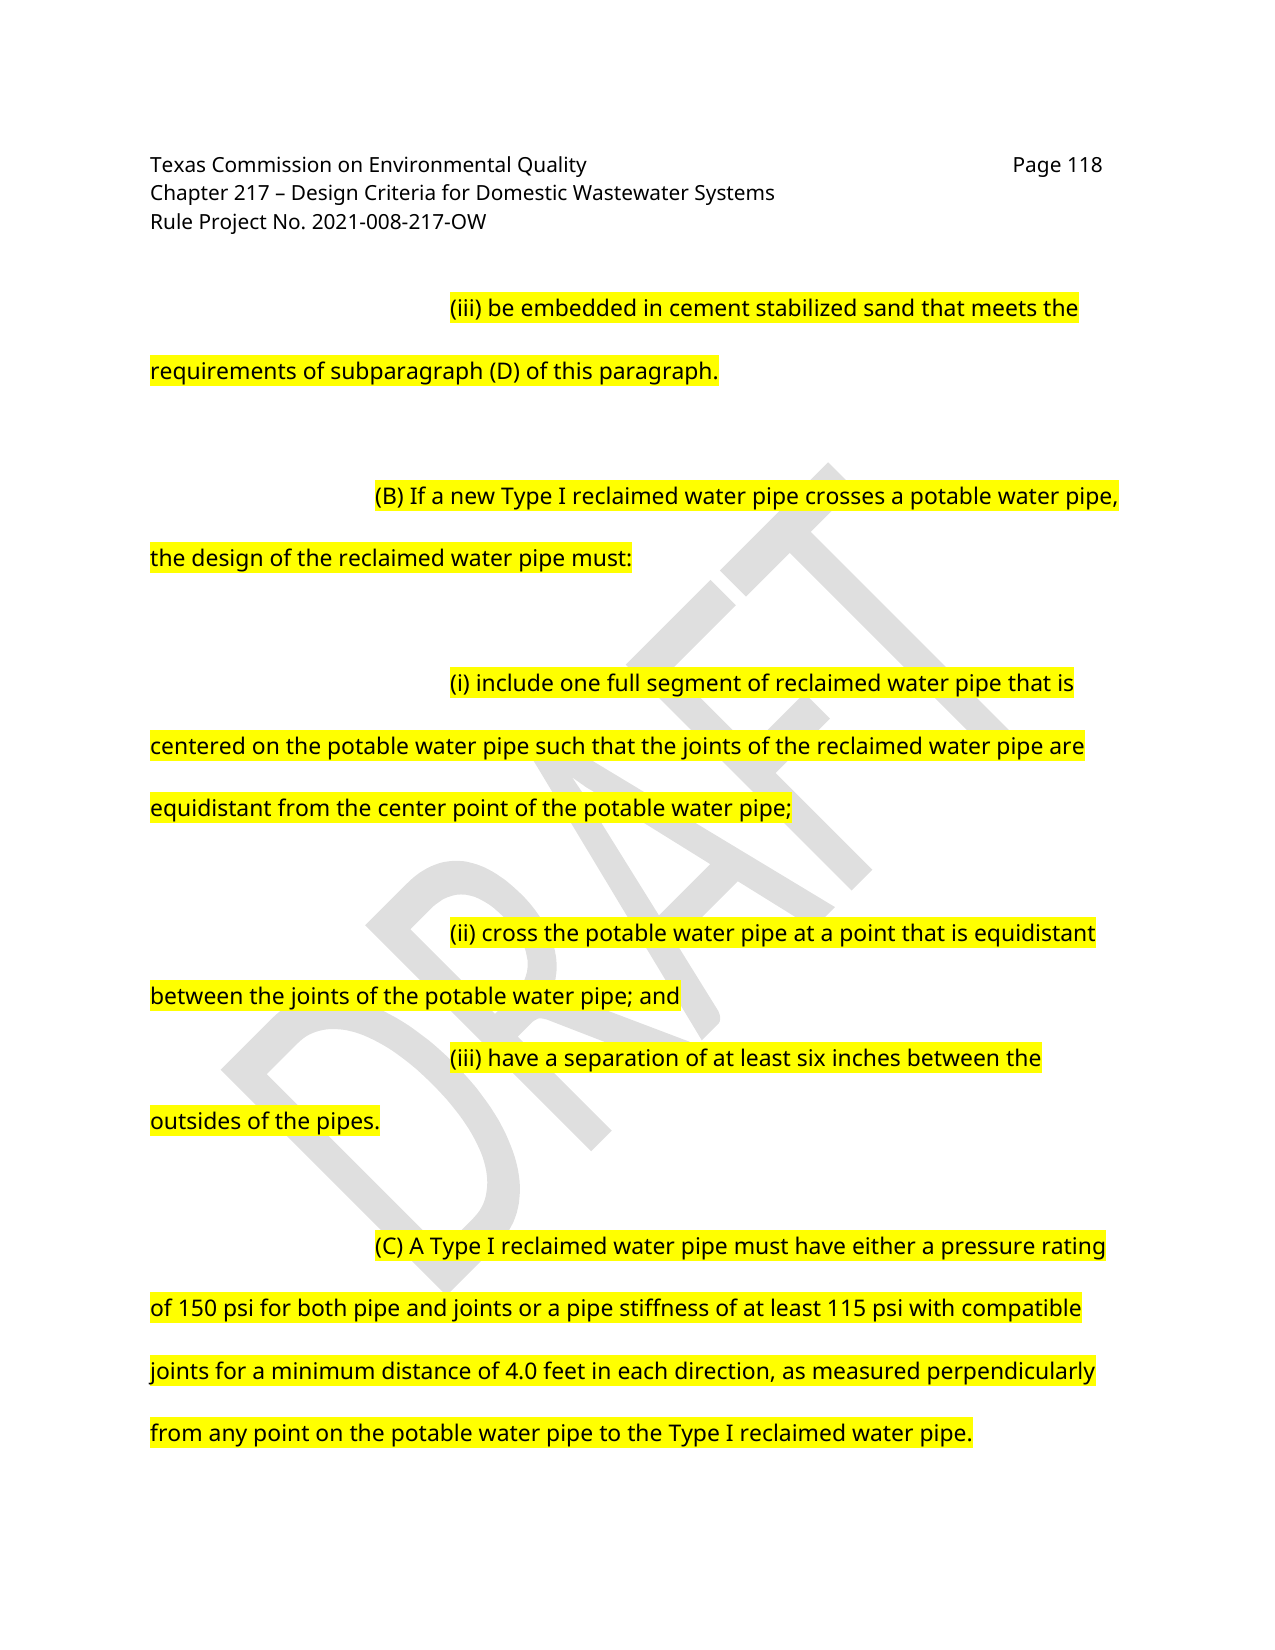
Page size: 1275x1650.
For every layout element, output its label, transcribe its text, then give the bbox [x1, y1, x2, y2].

text (B) If a new Type I reclaimed water pipe crosses a potable water pipe, the design of the reclaimed water pipe must: [150, 480, 1125, 573]
text (iii) be embedded in cement stabilized sand that meets the requirements of subparagraph (D) of this paragraph. [150, 292, 1125, 386]
text (iii) have a separation of at least six inches between the outsides of the pipes. [150, 1042, 1125, 1136]
text (ii) cross the potable water pipe at a point that is equidistant between the joints of the potable water pipe; and [150, 917, 1125, 1011]
text (C) A Type I reclaimed water pipe must have either a pressure rating of 150 psi for both pipe and joints or a pipe stiffness of at least 115 psi with compatible joints for a minimum distance of 4.0 feet in each direction, as measured perpendicularly from any point on the potable water pipe to the Type I reclaimed water pipe. [150, 1230, 1125, 1448]
text (i) include one full segment of reclaimed water pipe that is centered on the potable water pipe such that the joints of the reclaimed water pipe are equidistant from the center point of the potable water pipe; [150, 667, 1125, 823]
